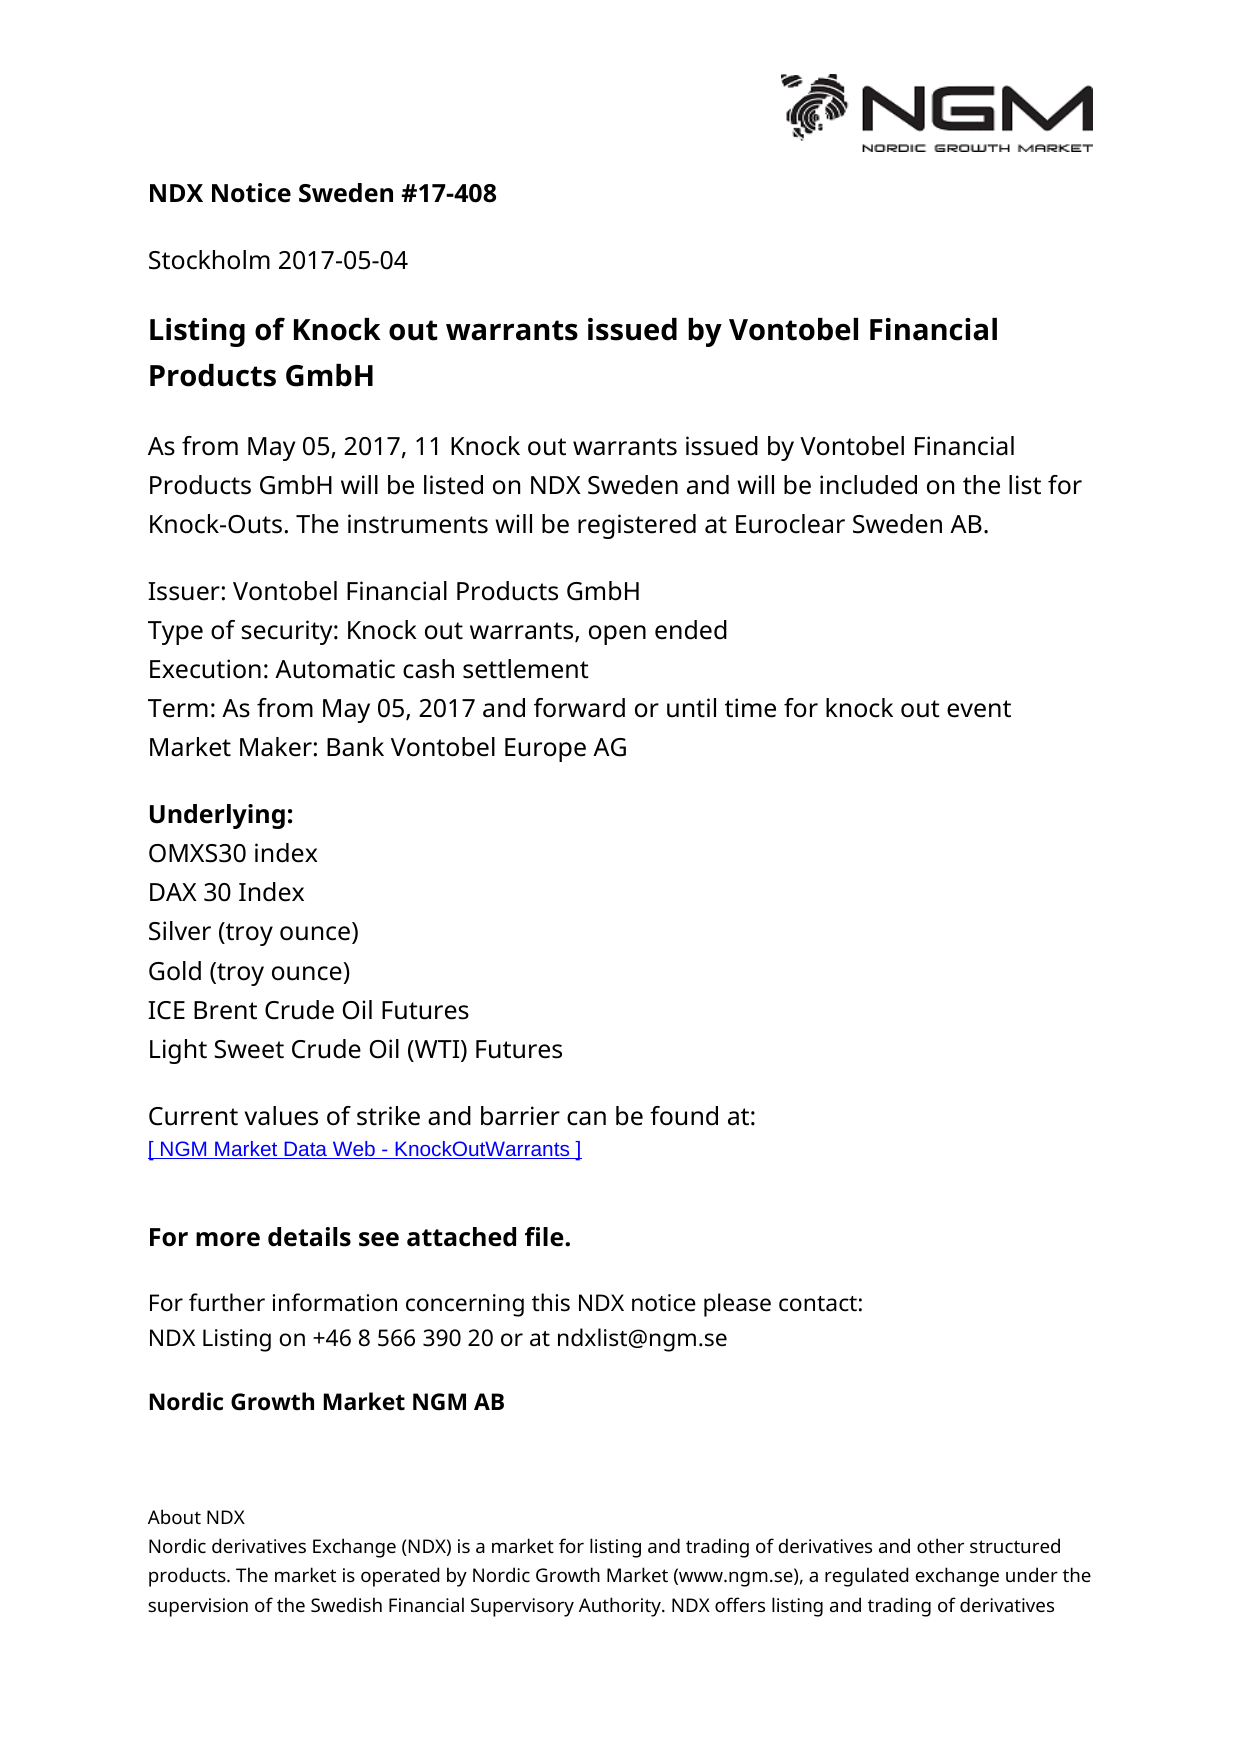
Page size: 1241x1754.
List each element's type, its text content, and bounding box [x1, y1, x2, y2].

text Nordic Growth Market NGM AB [148, 1386, 1092, 1417]
text NDX Notice Sweden #17-408 [148, 176, 1092, 210]
text NDX Listing on +46 8 566 390 20 or at ndxlist@ngm.se [148, 1322, 1092, 1354]
text Current values of strike and barrier can be found at: [148, 1098, 1092, 1132]
text ICE Brent Crude Oil Futures [148, 992, 1092, 1026]
text About NDX [148, 1504, 1092, 1530]
text Stockholm 2017-05-04 [148, 243, 1092, 277]
text Gold (troy ounce) [148, 953, 1092, 987]
text For further information concerning this NDX notice please contact: [148, 1286, 1092, 1318]
text Term: As from May 05, 2017 and forward or until time for knock out event [148, 691, 1092, 725]
text For more details see attached file. [148, 1220, 1092, 1254]
text DAX 30 Index [148, 875, 1092, 909]
text Type of security: Knock out warrants, open ended [148, 612, 1092, 646]
text Silver (troy ounce) [148, 914, 1092, 948]
text OMXS30 index [148, 836, 1092, 870]
text [ NGM Market Data Web - KnockOutWarrants ] [148, 1137, 1092, 1161]
text Issuer: Vontobel Financial Products GmbH [148, 573, 1092, 607]
text Light Sweet Crude Oil (WTI) Futures [148, 1031, 1092, 1066]
text Underlying: [148, 796, 1092, 831]
text Execution: Automatic cash settlement [148, 651, 1092, 686]
text As from May 05, 2017, 11 Knock out warrants issued by Vontobel Financial Products GmbH will be listed on NDX Sweden and will be included on the list for Knock-Outs. The instruments will be registered at Euroclear Sweden AB. [148, 428, 1092, 541]
text Market Maker: Bank Vontobel Europe AG [148, 730, 1092, 764]
text Listing of Knock out warrants issued by Vontobel Financial Products GmbH [148, 309, 1092, 395]
picture [781, 74, 1093, 152]
